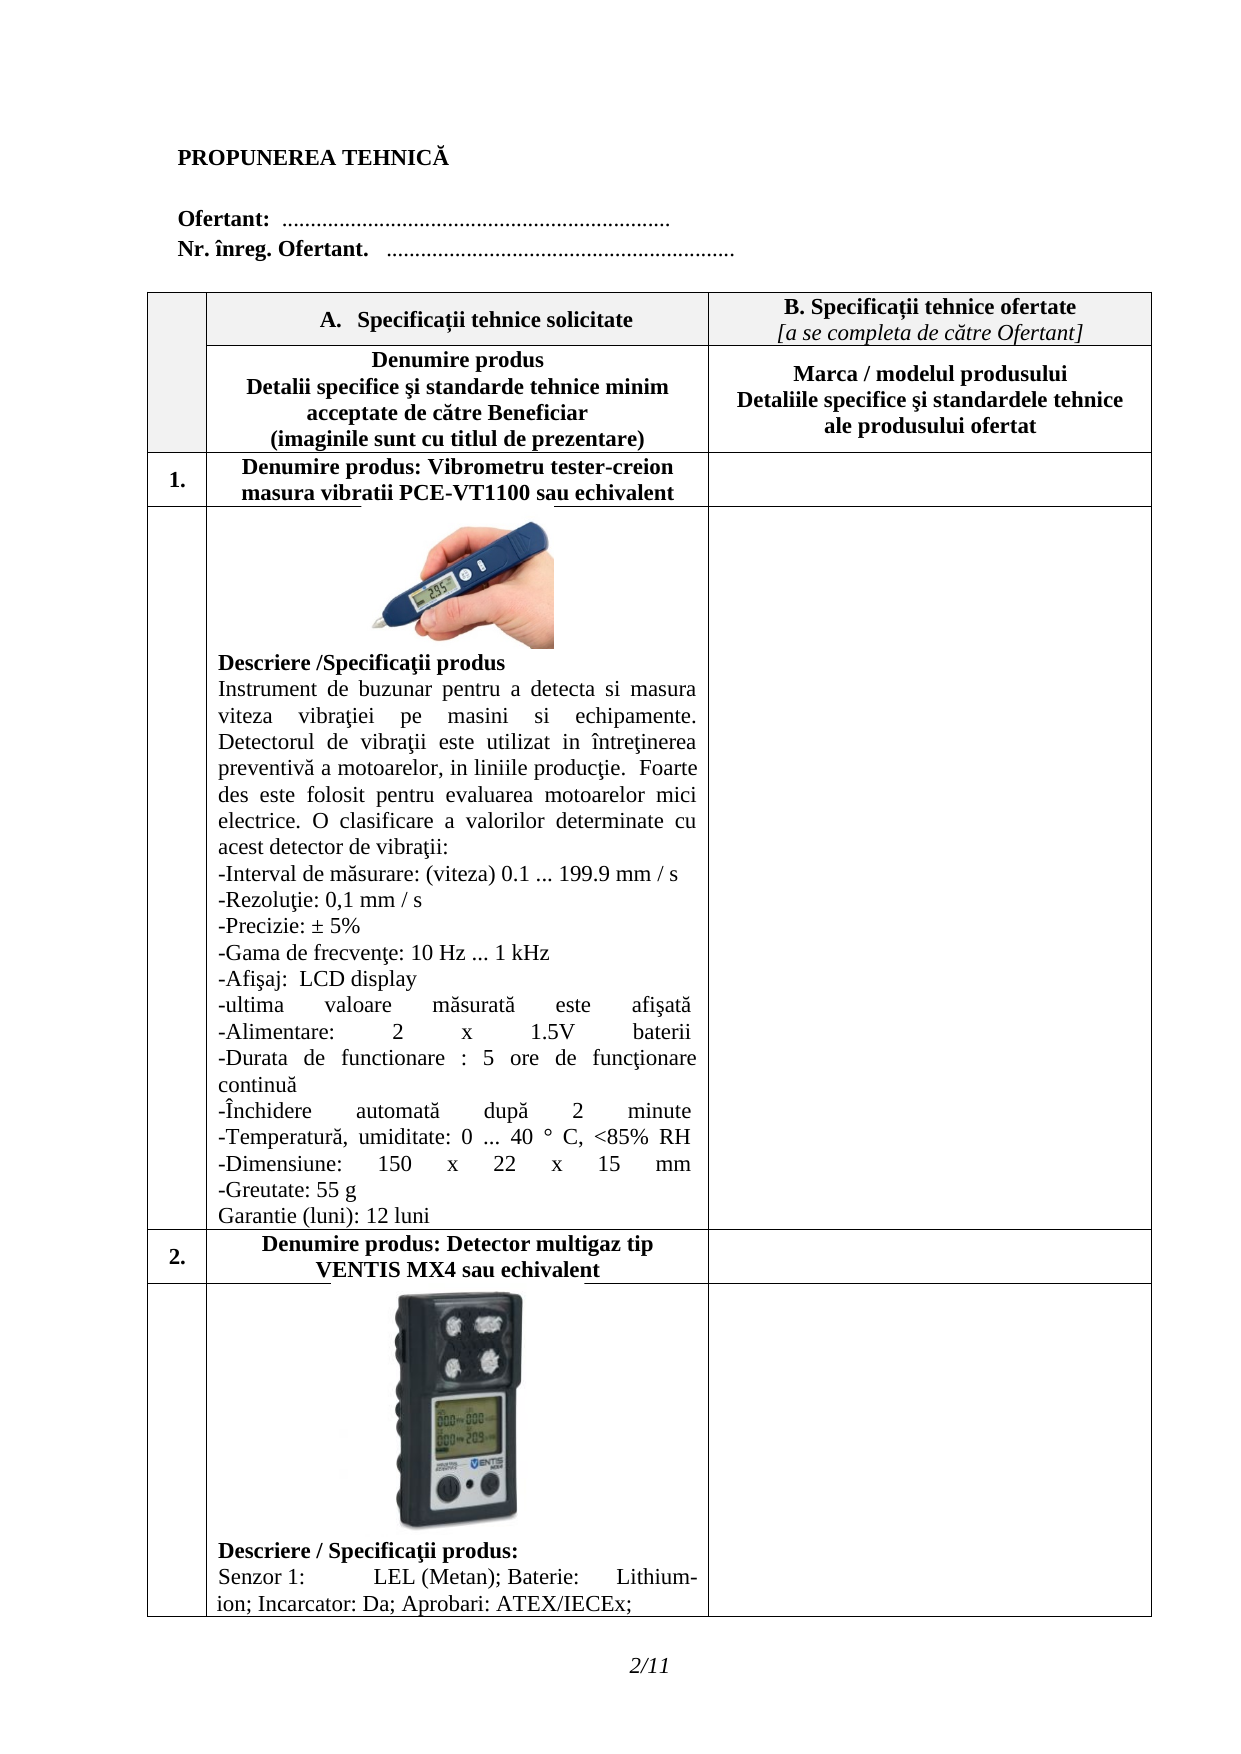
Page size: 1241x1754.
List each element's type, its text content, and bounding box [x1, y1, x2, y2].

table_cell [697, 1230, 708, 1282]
table_cell [148, 507, 206, 1229]
table_header Specificații tehnice solicitate [207, 293, 708, 345]
text PROPUNEREA TEHNICĂ [177, 144, 1122, 171]
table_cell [207, 1284, 708, 1616]
table_cell 2. [148, 1230, 206, 1282]
table_cell Denumire produs Detalii specifice şi standarde tehnice minim acceptate de către Beneficiar (imaginile sunt cu titlul de prezentare) [207, 346, 708, 452]
text Ofertant: .................................................................... [177, 205, 1122, 231]
picture [331, 1283, 585, 1537]
table_cell [709, 1284, 1151, 1616]
table_cell [148, 1284, 206, 1616]
table_cell [709, 1230, 1151, 1282]
table_cell 1. [148, 453, 206, 506]
table_cell Marca / modelul produsului Detaliile specifice şi standardele tehnice ale produsului ofertat [709, 346, 1151, 452]
table_cell [709, 507, 1151, 1229]
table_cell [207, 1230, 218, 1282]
table_header [148, 293, 206, 452]
table_cell Denumire produs: Vibrometru tester-creion masura vibratii PCE-VT1100 sau echivalent [207, 453, 708, 506]
picture [361, 506, 554, 649]
table_cell [709, 453, 1151, 506]
table_cell Descriere /Specificaţii produs Instrument de buzunar pentru a detecta si masura viteza vibraţiei pe masini si echipamente. Detectorul de vibraţii este utilizat in întreţinerea preventivă a motoarelor, in liniile producţie. Foarte des este folosit pentru evaluarea motoarelor mici electrice. O clasificare a valorilor determinate cu acest detector de vibraţii: -Interval de măsurare: (viteza) 0.1 ... 199.9 mm / s -Rezoluţie: 0,1 mm / s -Precizie: ± 5% -Gama de frecvenţe: 10 Hz ... 1 kHz -Afişaj: LCD display -ultima valoare măsurată este afişată -Alimentare: 2 x 1.5V baterii -Durata de functionare : 5 ore de funcţionare continuă -Închidere automată după 2 minute -Temperatură, umiditate: 0 ... 40 ° C, <85% RH -Dimensiune: 150 x 22 x 15 mm -Greutate: 55 g Garantie (luni): 12 luni [207, 507, 708, 1229]
text Nr. înreg. Ofertant. ............................................................. [177, 235, 1122, 261]
table_header B. Specificații tehnice ofertate [a se completa de către Ofertant] [709, 293, 1151, 345]
